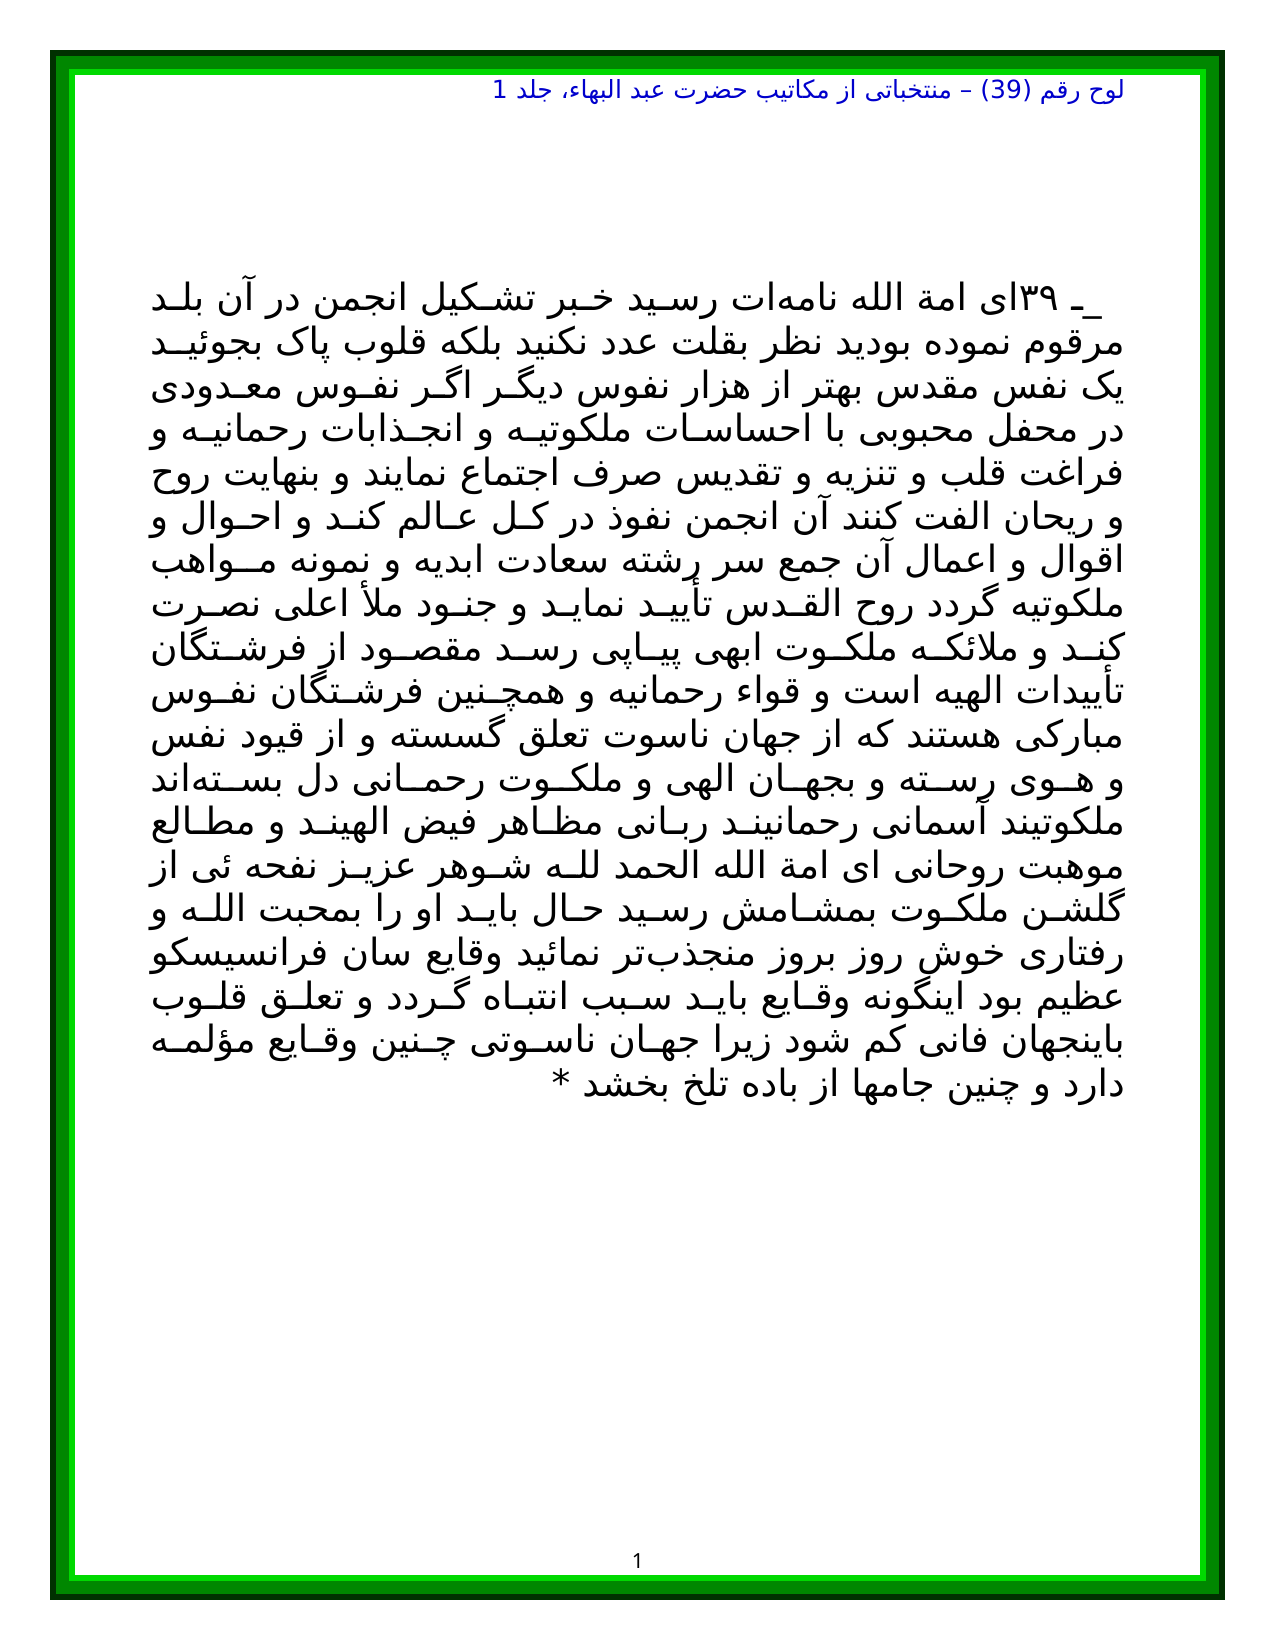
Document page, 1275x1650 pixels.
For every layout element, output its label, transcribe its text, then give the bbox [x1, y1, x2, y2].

text _ ٣٩ای امة الله نامه‌ات رسید خبر تشکیل انجمن در آن بلد مرقوم نموده بودید نظر بقلت عدد نکنید بلکه قلوب پاک بجوئید یک نفس مقدس بهتر از هزار نفوس دیگر اگر نفوس معدودی در محفل محبوبی با احساسات ملکوتیه و انجذابات رحمانیه و فراغت قلب و تنزیه و تقدیس صرف اجتماع نمایند و بنهایت روح و ریحان الفت کنند آن انجمن نفوذ در کل عالم کند و احوال و اقوال و اعمال آن جمع سر رشته سعادت ابدیه و نمونه مواهب ملکوتیه گردد روح القدس تأیید نماید و جنود ملأ اعلی نصرت کند و ملائکه ملکوت ابهی پیاپی رسد مقصود از فرشتگان تأییدات الهیه است و قواء رحمانیه و همچنین فرشتگان نفوس مبارکی هستند که از جهان ناسوت تعلق گسسته و از قیود نفس و هوی رسته و بجهان الهی و ملکوت رحمانی دل بسته‌اند ملکوتیند آسمانی رحمانیند ربانی مظاهر فیض الهیند و مطالع موهبت روحانی ای امة الله الحمد لله شوهر عزیز نفحه ئی از گلشن ملکوت بمشامش رسید حال باید او را بمحبت الله و رفتاری خوش روز بروز منجذب‌تر نمائید وقایع سان فرانسیسکو عظیم بود اینگونه وقایع باید سبب انتباه گردد و تعلق قلوب باینجهان فانی کم شود زیرا جهان ناسوتی چنین وقایع مؤلمه دارد و چنین جامها از باده تلخ بخشد * [150, 276, 1125, 1105]
